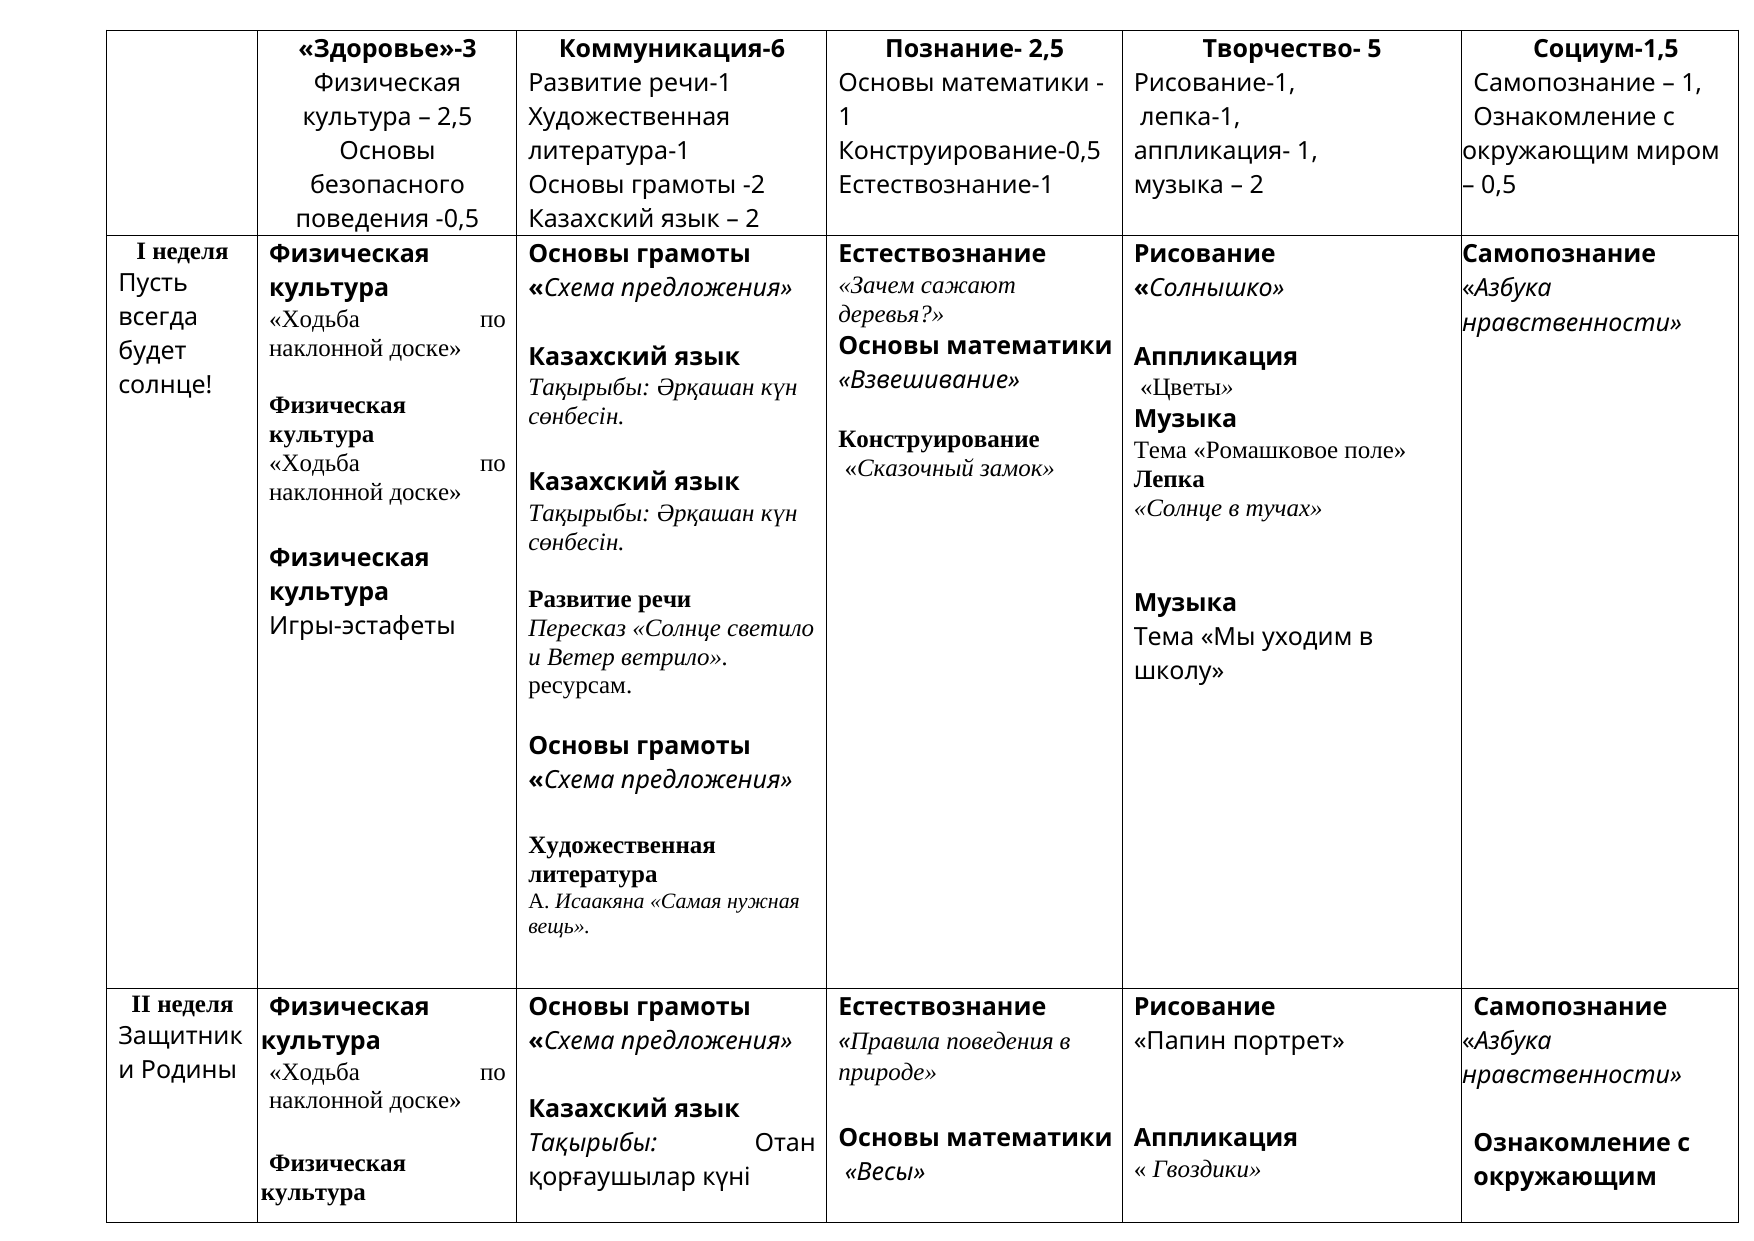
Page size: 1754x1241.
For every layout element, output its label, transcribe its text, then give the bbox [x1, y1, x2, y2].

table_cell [107, 989, 257, 1222]
table_header «Здоровье»-3 Физическая культура – 2,5 Основы безопасного поведения -0,5 [258, 31, 516, 235]
table_header [107, 31, 257, 235]
table_cell I неделя Пусть всегда будет солнце! [107, 236, 257, 988]
table_header Творчество- 5 Рисование-1, лепка-1, аппликация- 1, музыка – 2 [1123, 31, 1461, 235]
table_cell Основы грамоты «Схема предложения» Казахский язык Тақырыбы: Әрқашан күн сөнбесін. Казахский язык Тақырыбы: Әрқашан күн сөнбесін. Развитие речи Пересказ «Солнце светило и Ветер ветрило». ресурсам. Основы грамоты «Схема предложения» Художественная литература А. Исаакяна «Самая нужная вещь». [517, 236, 826, 988]
table_cell Физическая культура «Ходьба по наклонной доске» Физическая культура «Ходьба по наклонной доске» Физическая культура Игры-эстафеты [258, 236, 516, 988]
table_header Социум-1,5 Самопознание – 1, Ознакомление с окружающим миром – 0,5 [1462, 31, 1738, 235]
table_cell Рисование «Солнышко» Аппликация «Цветы» Музыка Тема «Ромашковое поле» Лепка «Солнце в тучах» Музыка Тема «Мы уходим в школу» [1123, 236, 1461, 988]
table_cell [827, 989, 1122, 1222]
table_cell Естествознание «Зачем сажают деревья?» Основы математики «Взвешивание» Конструирование «Сказочный замок» [827, 236, 1122, 988]
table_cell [258, 989, 516, 1222]
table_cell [517, 989, 826, 1222]
table_header Познание- 2,5 Основы математики - 1 Конструирование-0,5 Естествознание-1 [827, 31, 1122, 235]
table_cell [1462, 989, 1738, 1222]
table_cell Самопознание «Азбука нравственности» [1462, 236, 1738, 988]
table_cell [1123, 989, 1461, 1222]
table_header Коммуникация-6 Развитие речи-1 Художественная литература-1 Основы грамоты -2 Казахский язык – 2 [517, 31, 826, 235]
